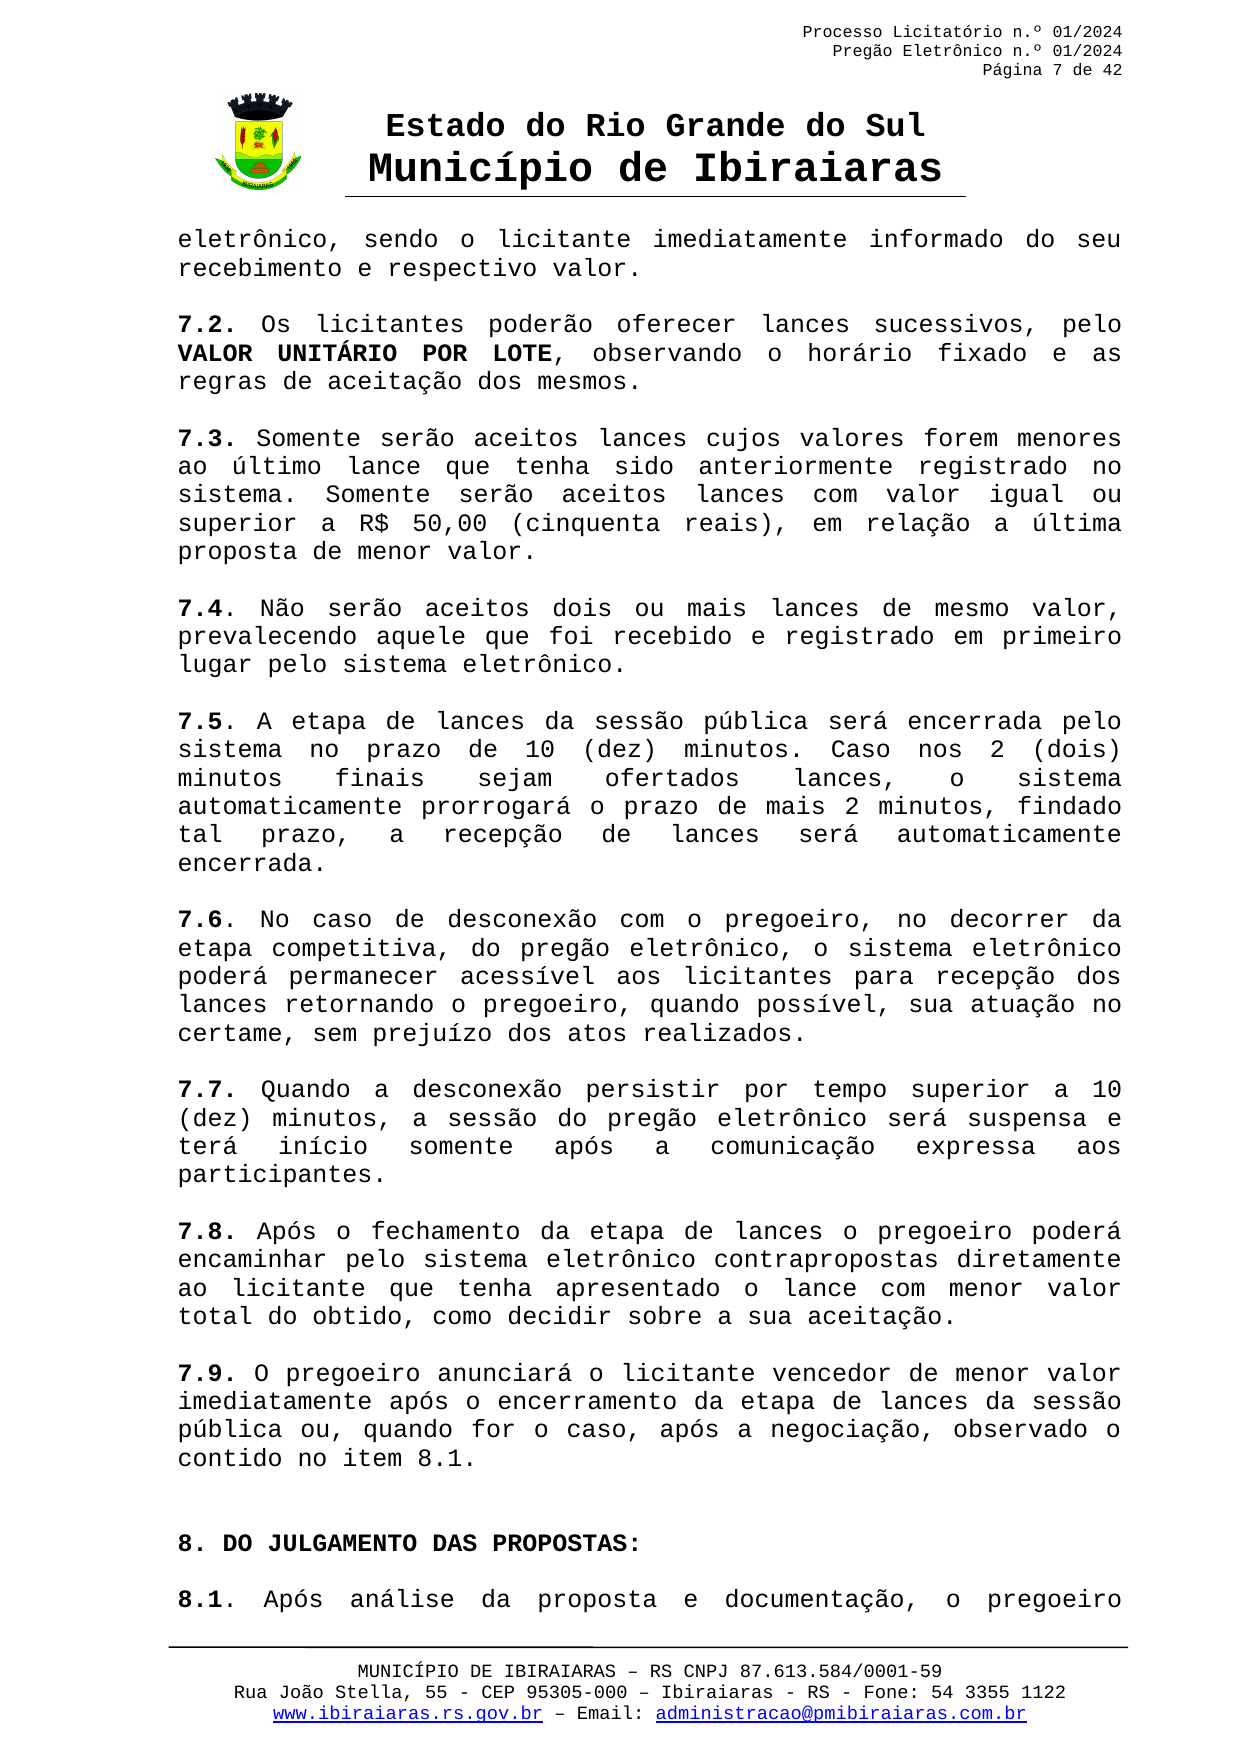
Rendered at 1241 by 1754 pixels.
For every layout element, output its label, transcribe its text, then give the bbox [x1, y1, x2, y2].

text 7.9. O pregoeiro anunciará o licitante vencedor de menor valor imediatamente após o encerramento da etapa de lances da sessão pública ou, quando for o caso, após a negociação, observado o contido no item 8.1. [177, 1360, 1122, 1473]
text 7.3. Somente serão aceitos lances cujos valores forem menores ao último lance que tenha sido anteriormente registrado no sistema. Somente serão aceitos lances com valor igual ou superior a R$ 50,00 (cinquenta reais), em relação a última proposta de menor valor. [177, 425, 1122, 567]
picture [215, 93, 302, 190]
text 7.7. Quando a desconexão persistir por tempo superior a 10 (dez) minutos, a sessão do pregão eletrônico será suspensa e terá início somente após a comunicação expressa aos participantes. [177, 1077, 1122, 1190]
text 8. DO JULGAMENTO DAS PROPOSTAS: [177, 1530, 1122, 1558]
text 8.1. Após análise da proposta e documentação, o pregoeiro anunciará o licitante vencedor. [177, 1587, 1122, 1615]
text 7.8. Após o fechamento da etapa de lances o pregoeiro poderá encaminhar pelo sistema eletrônico contrapropostas diretamente ao licitante que tenha apresentado o lance com menor valor total do obtido, como decidir sobre a sua aceitação. [177, 1218, 1122, 1332]
text 7.2. Os licitantes poderão oferecer lances sucessivos, pelo VALOR UNITÁRIO POR LOTE, observando o horário fixado e as regras de aceitação dos mesmos. [177, 312, 1122, 397]
text 7.6. No caso de desconexão com o pregoeiro, no decorrer da etapa competitiva, do pregão eletrônico, o sistema eletrônico poderá permanecer acessível aos licitantes para recepção dos lances retornando o pregoeiro, quando possível, sua atuação no certame, sem prejuízo dos atos realizados. [177, 907, 1122, 1048]
text 7.4. Não serão aceitos dois ou mais lances de mesmo valor, prevalecendo aquele que foi recebido e registrado em primeiro lugar pelo sistema eletrônico. [177, 595, 1122, 680]
text 7.5. A etapa de lances da sessão pública será encerrada pelo sistema no prazo de 10 (dez) minutos. Caso nos 2 (dois) minutos finais sejam ofertados lances, o sistema automaticamente prorrogará o prazo de mais 2 minutos, findado tal prazo, a recepção de lances será automaticamente encerrada. [177, 708, 1122, 878]
